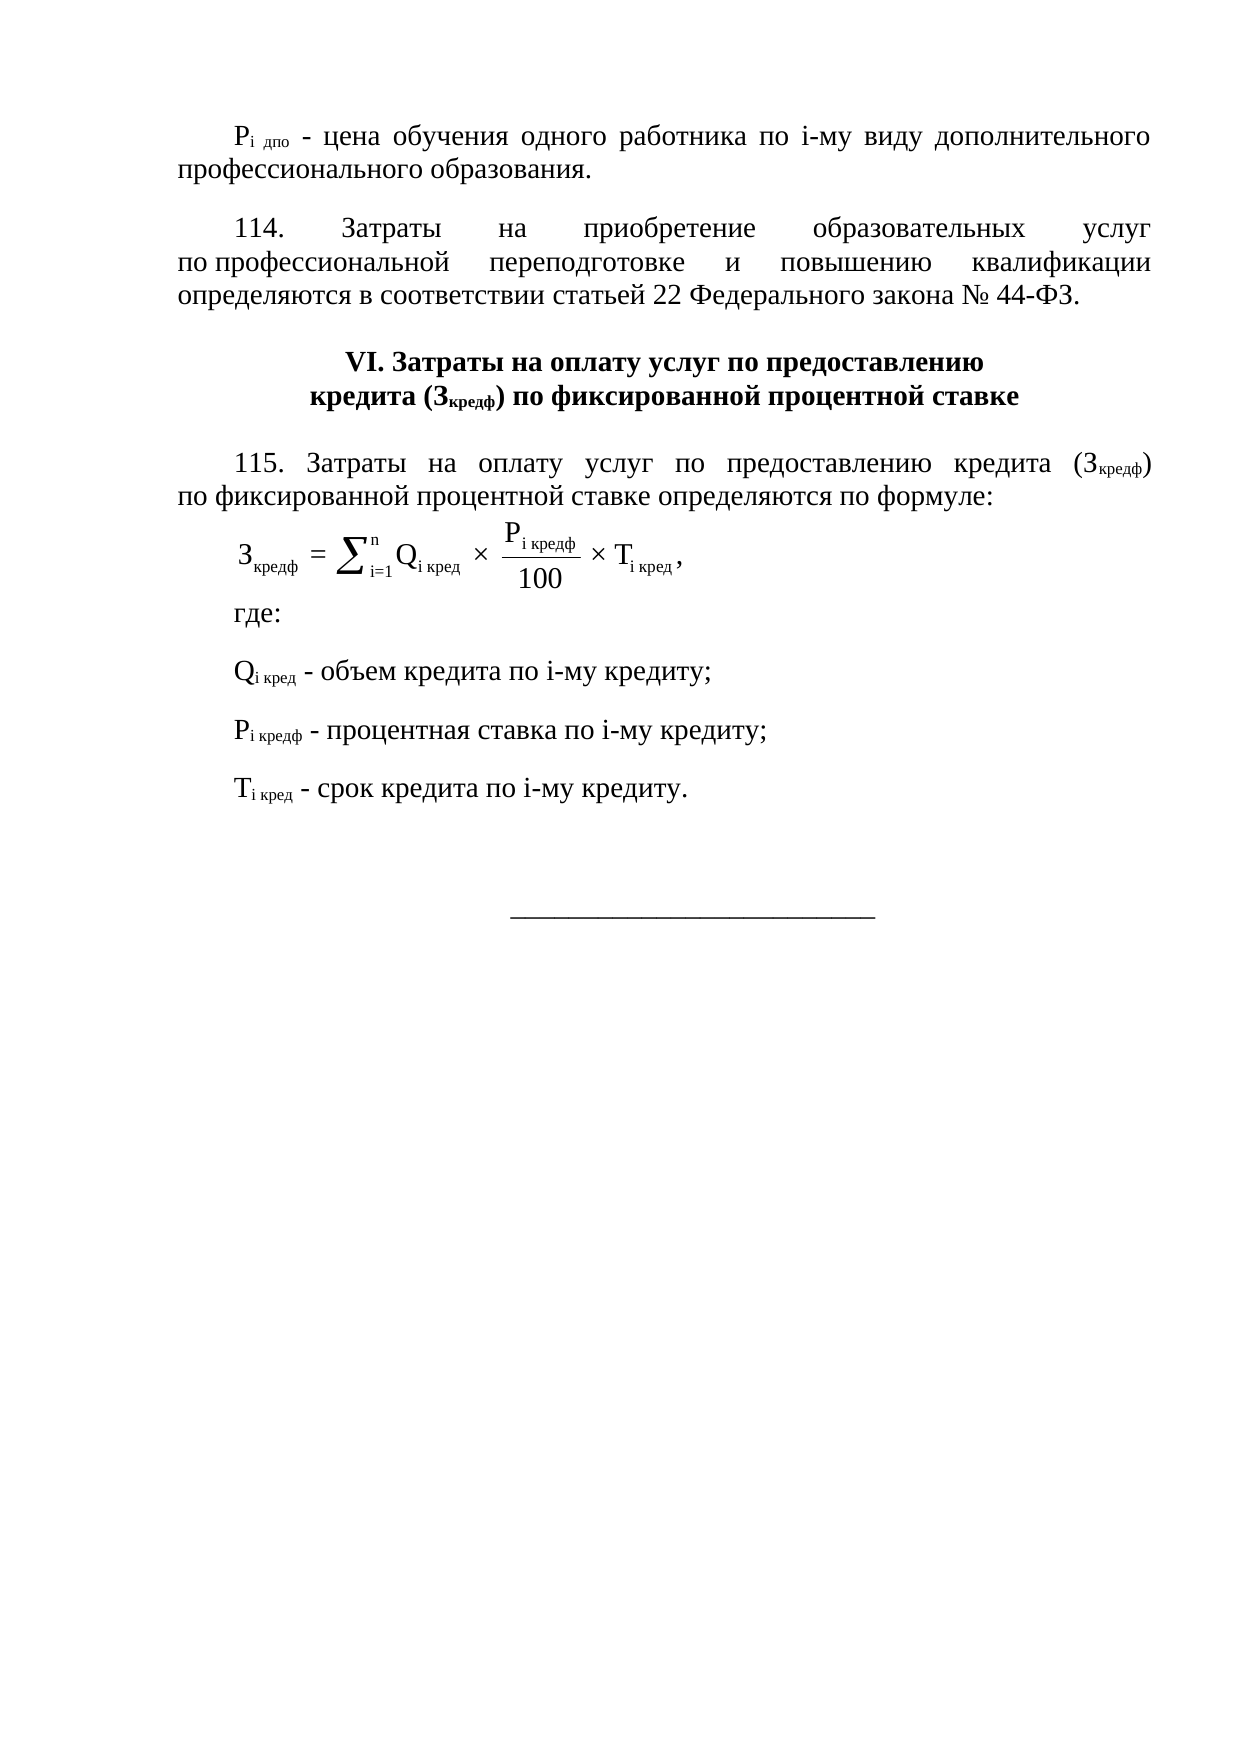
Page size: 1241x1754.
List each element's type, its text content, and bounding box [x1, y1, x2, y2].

title VI. Затраты на оплату услуг по предоставлению [177, 344, 1152, 378]
text Pi дпо - цена обучения одного работника по i-му виду дополнительного профессионального образования. [177, 118, 1152, 185]
text 114. Затраты на приобретение образовательных услуг по профессиональной переподготовке и повышению квалификации определяются в соответствии статьей 22 Федерального закона № 44-ФЗ. [177, 210, 1152, 311]
text Qi кред - объем кредита по i-му кредиту; [177, 653, 1152, 687]
text Pi кредф - процентная ставка по i-му кредиту; [177, 712, 1152, 746]
text 115. Затраты на оплату услуг по предоставлению кредита (Зкредф) по фиксированной процентной ставке определяются по формуле: [177, 445, 1152, 512]
text где: [177, 595, 1152, 628]
text _________________________ [177, 888, 1152, 921]
title кредита (Зкредф) по фиксированной процентной ставке [177, 378, 1152, 411]
text Ti кред - срок кредита по i-му кредиту. [177, 771, 1152, 804]
